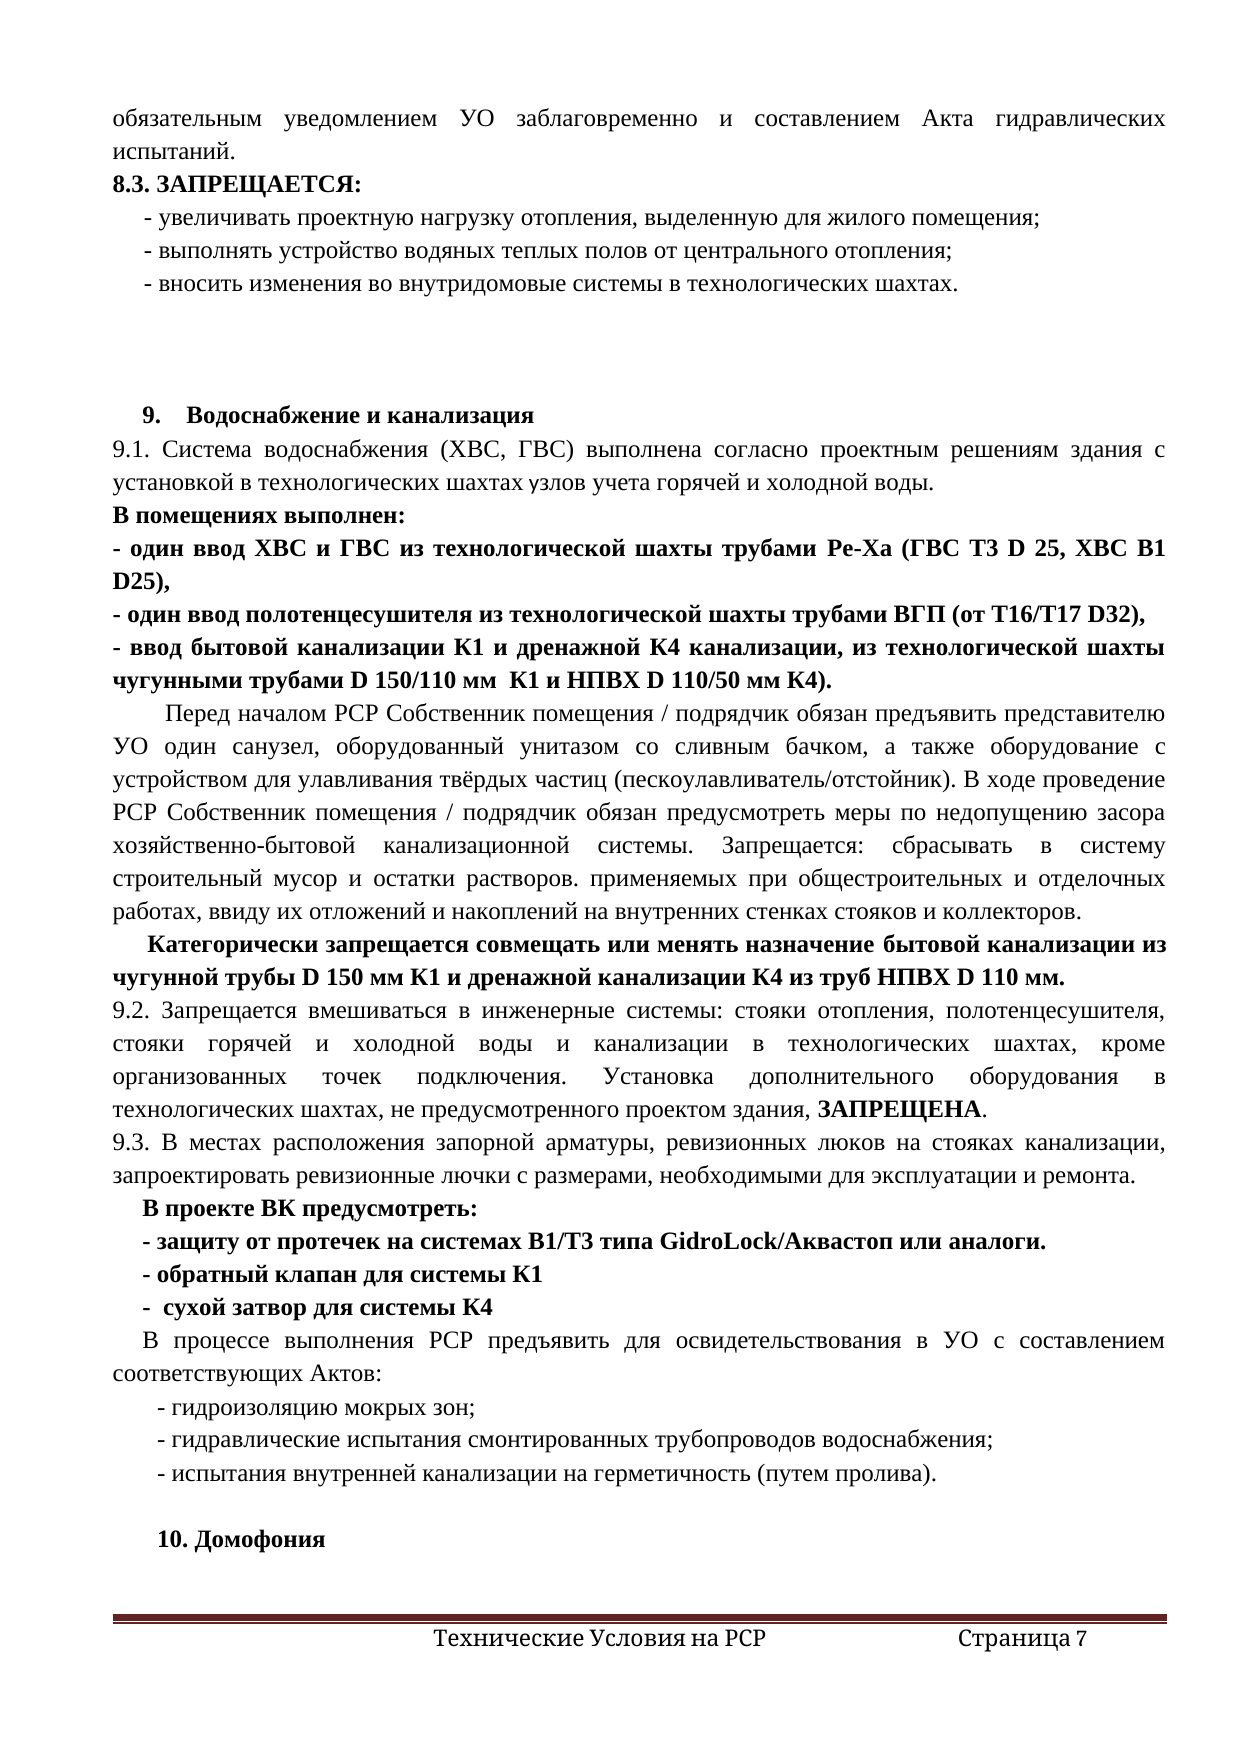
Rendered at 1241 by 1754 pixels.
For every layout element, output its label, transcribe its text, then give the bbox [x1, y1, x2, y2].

text 9. Водоснабжение и канализация [142, 401, 1167, 429]
text В проекте ВК предусмотреть: [112, 1193, 1167, 1222]
text - вносить изменения во внутридомовые системы в технологических шахтах. [112, 268, 1167, 297]
text В помещениях выполнен: [112, 500, 1167, 529]
text - защиту от протечек на системах В1/Т3 типа GidroLock/Аквастоп или аналоги. [112, 1226, 1167, 1255]
text Перед началом РСР Собственник помещения / подрядчик обязан предъявить представителю УО один санузел, оборудованный унитазом со сливным бачком, а также оборудование с устройством для улавливания твёрдых частиц (пескоулавливатель/отстойник). В ходе проведение РСР Собственник помещения / подрядчик обязан предусмотреть меры по недопущению засора хозяйственно-бытовой канализационной системы. Запрещается: сбрасывать в систему строительный мусор и остатки растворов. применяемых при общестроительных и отделочных работах, ввиду их отложений и накоплений на внутренних стенках стояков и коллекторов. [112, 698, 1167, 925]
text 8.3. ЗАПРЕЩАЕТСЯ: [112, 169, 1167, 198]
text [112, 103, 1167, 165]
text - сухой затвор для системы К4 [112, 1292, 1167, 1321]
text В процессе выполнения РСР предъявить для освидетельствования в УО с составлением соответствующих Актов: [112, 1326, 1167, 1387]
text Категорически запрещается совмещать или менять назначение бытовой канализации из чугунной трубы D 150 мм К1 и дренажной канализации К4 из труб НПВХ D 110 мм. [112, 929, 1167, 991]
text - увеличивать проектную нагрузку отопления, выделенную для жилого помещения; [112, 202, 1167, 231]
text - один ввод ХВС и ГВС из технологической шахты трубами Pe-Xa (ГВС Т3 D 25, ХВС В1 D25), [112, 533, 1167, 595]
text 9.3. В местах расположения запорной арматуры, ревизионных люков на стояках канализации, запроектировать ревизионные лючки с размерами, необходимыми для эксплуатации и ремонта. [112, 1127, 1167, 1189]
text - испытания внутренней канализации на герметичность (путем пролива). [157, 1458, 1167, 1486]
text - ввод бытовой канализации К1 и дренажной К4 канализации, из технологической шахты чугунными трубами D 150/110 мм К1 и НПВХ D 110/50 мм К4). [112, 632, 1167, 694]
text 9.2. Запрещается вмешиваться в инженерные системы: стояки отопления, полотенцесушителя, стояки горячей и холодной воды и канализации в технологических шахтах, кроме организованных точек подключения. Установка дополнительного оборудования в технологических шахтах, не предусмотренного проектом здания, ЗАПРЕЩЕНА. [112, 995, 1167, 1123]
text - гидравлические испытания смонтированных трубопроводов водоснабжения; [157, 1424, 1167, 1453]
text - выполнять устройство водяных теплых полов от центрального отопления; [112, 236, 1167, 264]
text 10. Домофония [157, 1524, 1167, 1552]
text 9.1. Система водоснабжения (ХВС, ГВС) выполнена согласно проектным решениям здания с установкой в технологических шахтах узлов учета горячей и холодной воды. [112, 434, 1167, 496]
text - гидроизоляцию мокрых зон; [157, 1392, 1167, 1420]
text - один ввод полотенцесушителя из технологической шахты трубами ВГП (от Т16/Т17 D32), [112, 599, 1167, 628]
text - обратный клапан для системы К1 [112, 1259, 1167, 1288]
